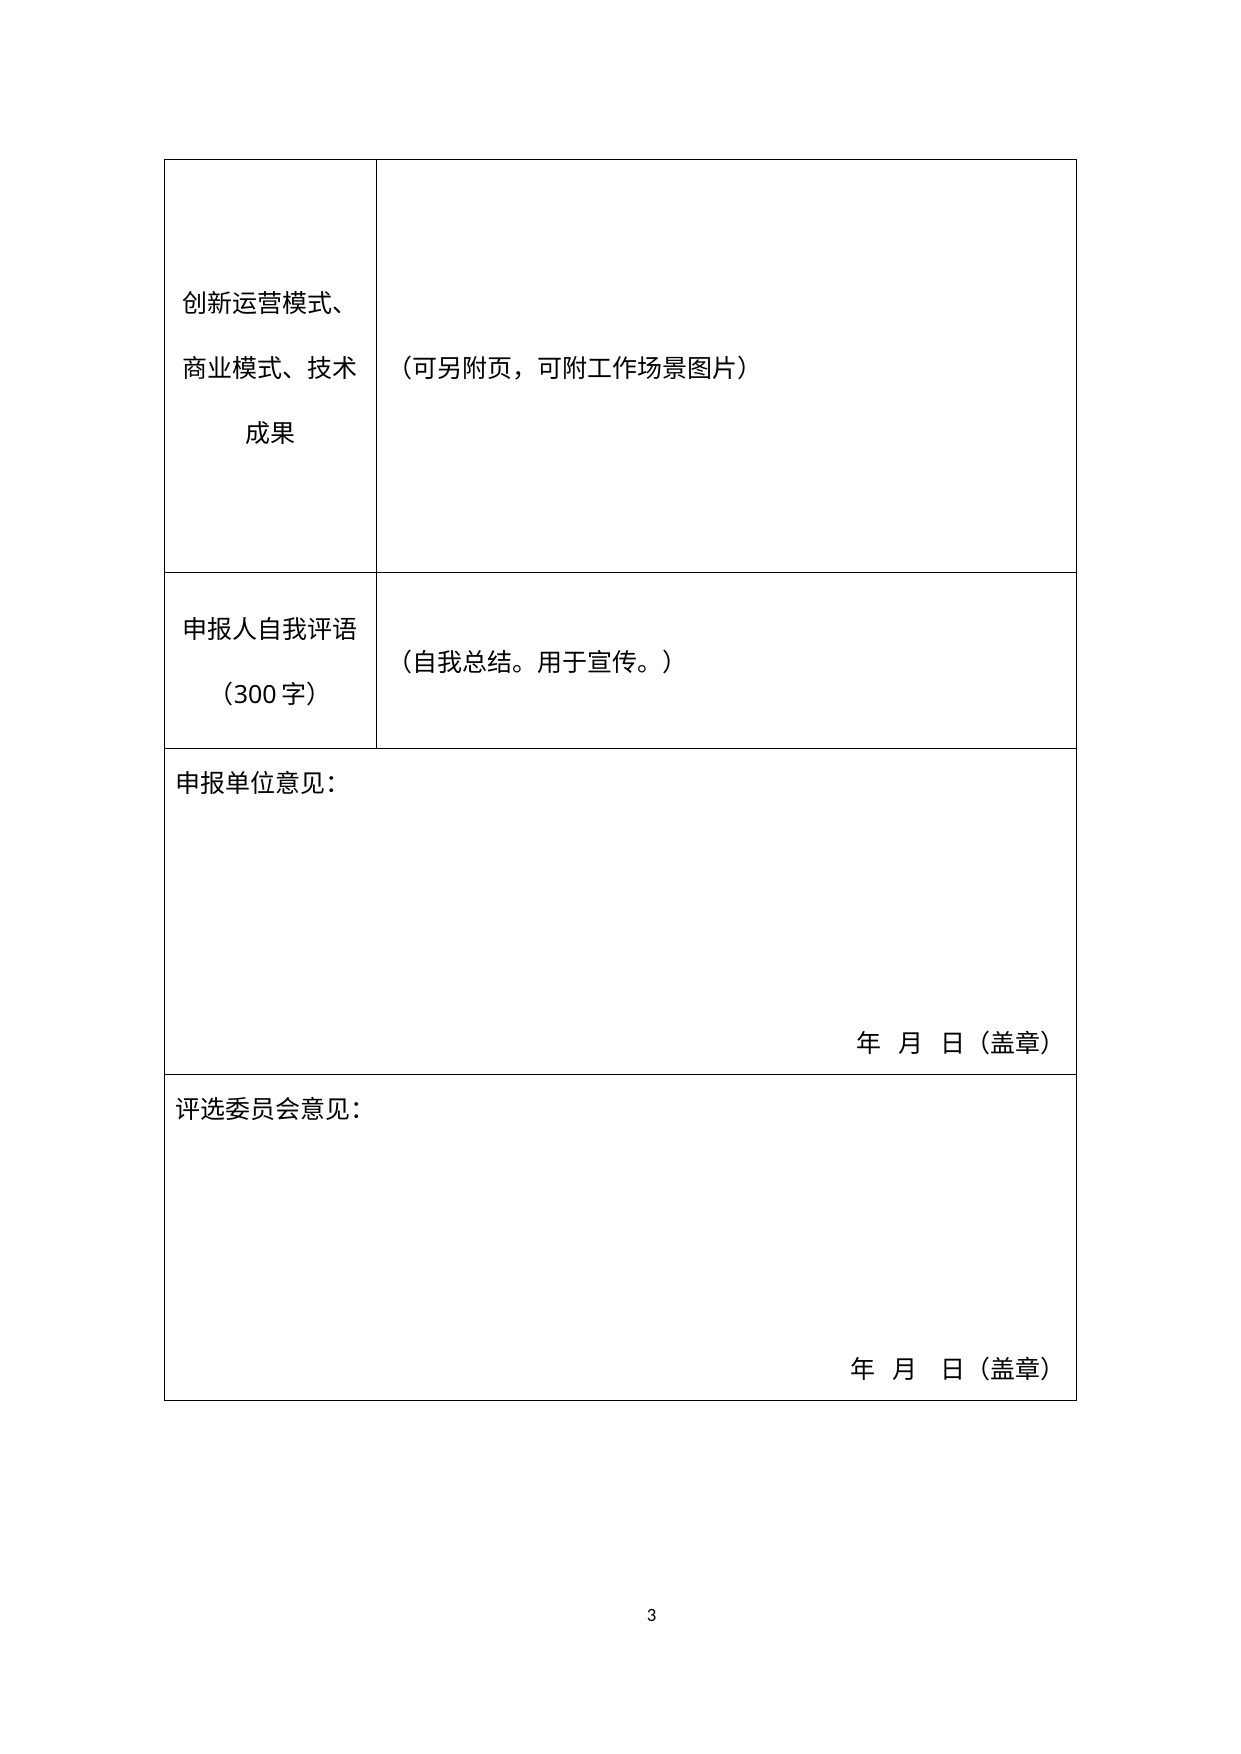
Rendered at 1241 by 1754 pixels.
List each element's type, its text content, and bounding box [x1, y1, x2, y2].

table_cell 申报人自我评语 （300字） [165, 573, 376, 748]
table_cell 申报单位意见： 年 月 日（盖章） [165, 749, 1076, 1074]
table_cell （可另附页，可附工作场景图片） [377, 160, 1076, 572]
table_cell 创新运营模式、商业模式、技术成果 [165, 160, 376, 572]
table_cell （自我总结。用于宣传。） [377, 573, 1076, 748]
table_cell 评选委员会意见： 年 月 日（盖章） [165, 1075, 1076, 1400]
